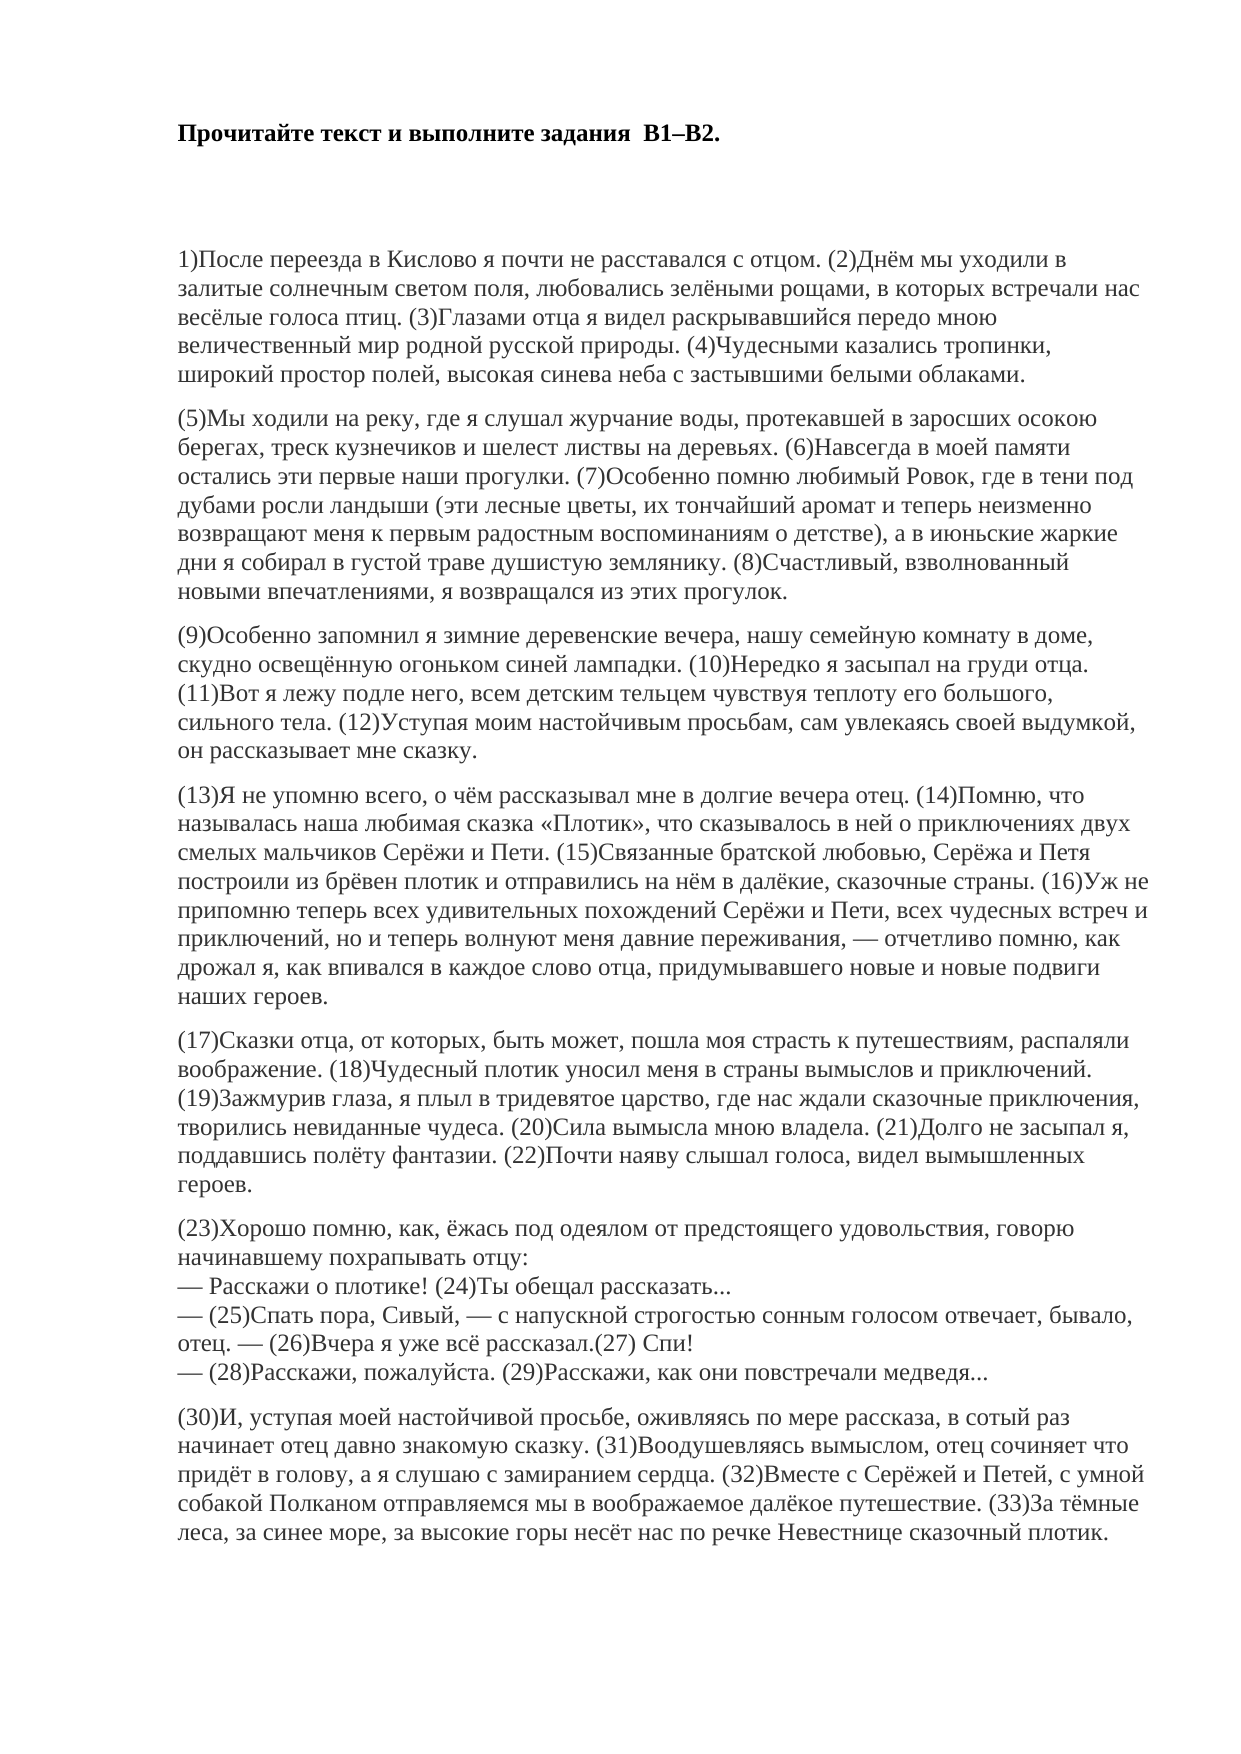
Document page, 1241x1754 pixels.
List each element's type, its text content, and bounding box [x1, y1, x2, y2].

text 1)После переезда в Кислово я почти не расставался с отцом. (2)Днём мы уходили в залитые солнечным светом поля, любовались зелёными рощами, в которых встречали нас весёлые голоса птиц. (3)Глазами отца я видел раскрывавшийся передо мною величественный мир родной русской природы. (4)Чудесными казались тропинки, широкий простор полей, высокая синева неба с застывшими белыми облаками. [177, 244, 1152, 388]
text (17)Сказки отца, от которых, быть может, пошла моя страсть к путешествиям, распаляли воображение. (18)Чудесный плотик уносил меня в страны вымыслов и приключений. (19)3ажмурив глаза, я плыл в тридевятое царство, где нас ждали сказочные приключения, творились невиданные чудеса. (20)Сила вымысла мною владела. (21)Долго не засыпал я, поддавшись полёту фантазии. (22)Почти наяву слышал голоса, видел вымышленных героев. [177, 1025, 1152, 1198]
text (13)Я не упомню всего, о чём рассказывал мне в долгие вечера отец. (14)Помню, что называлась наша любимая сказка «Плотик», что сказывалось в ней о приключениях двух смелых мальчиков Серёжи и Пети. (15)Связанные братской любовью, Серёжа и Петя построили из брёвен плотик и отправились на нём в далёкие, сказочные страны. (16)Уж не припомню теперь всех удивительных похождений Серёжи и Пети, всех чудесных встреч и приключений, но и теперь волнуют меня давние переживания, — отчетливо помню, как дрожал я, как впивался в каждое слово отца, придумывавшего новые и новые подвиги наших героев. [177, 780, 1152, 1010]
text (9)Особенно запомнил я зимние деревенские вечера, нашу семейную комнату в доме, скудно освещённую огоньком синей лампадки. (10)Нередко я засыпал на груди отца. (11)Вот я лежу подле него, всем детским тельцем чувствуя теплоту его большого, сильного тела. (12)Уступая моим настойчивым просьбам, сам увлекаясь своей выдумкой, он рассказывает мне сказку. [177, 620, 1152, 764]
text (30)И, уступая моей настойчивой просьбе, оживляясь по мере рассказа, в сотый раз начинает отец давно знакомую сказку. (31)Воодушевляясь вымыслом, отец сочиняет что придёт в голову, а я слушаю с замиранием сердца. (32)Вместе с Серёжей и Петей, с умной собакой Полканом отправляемся мы в воображаемое далёкое путешествие. (33)За тёмные леса, за синее море, за высокие горы несёт нас по речке Невестнице сказочный плотик. [177, 1402, 1152, 1545]
text (23)Хорошо помню, как, ёжась под одеялом от предстоящего удовольствия, говорю начинавшему похрапывать отцу: — Расскажи о плотике! (24)Ты обещал рассказать... — (25)Спать пора, Сивый, — с напускной строгостью сонным голосом отвечает, бывало, отец. — (26)Вчера я уже всё рассказал.(27) Спи! — (28)Расскажи, пожалуйста. (29)Расскажи, как они повстречали медведя... [177, 1213, 1152, 1386]
text Прочитайте текст и выполните задания B1–B2. [177, 118, 1152, 147]
text (5)Мы ходили на реку, где я слушал журчание воды, протекавшей в заросших осокою берегах, треск кузнечиков и шелест листвы на деревьях. (6)Навсегда в моей памяти остались эти первые наши прогулки. (7)Особенно помню любимый Ровок, где в тени под дубами росли ландыши (эти лесные цветы, их тончайший аромат и теперь неизменно возвращают меня к первым радостным воспоминаниям о детстве), а в июньские жаркие дни я собирал в густой траве душистую землянику. (8)Счастливый, взволнованный новыми впечатлениями, я возвращался из этих прогулок. [177, 403, 1152, 605]
